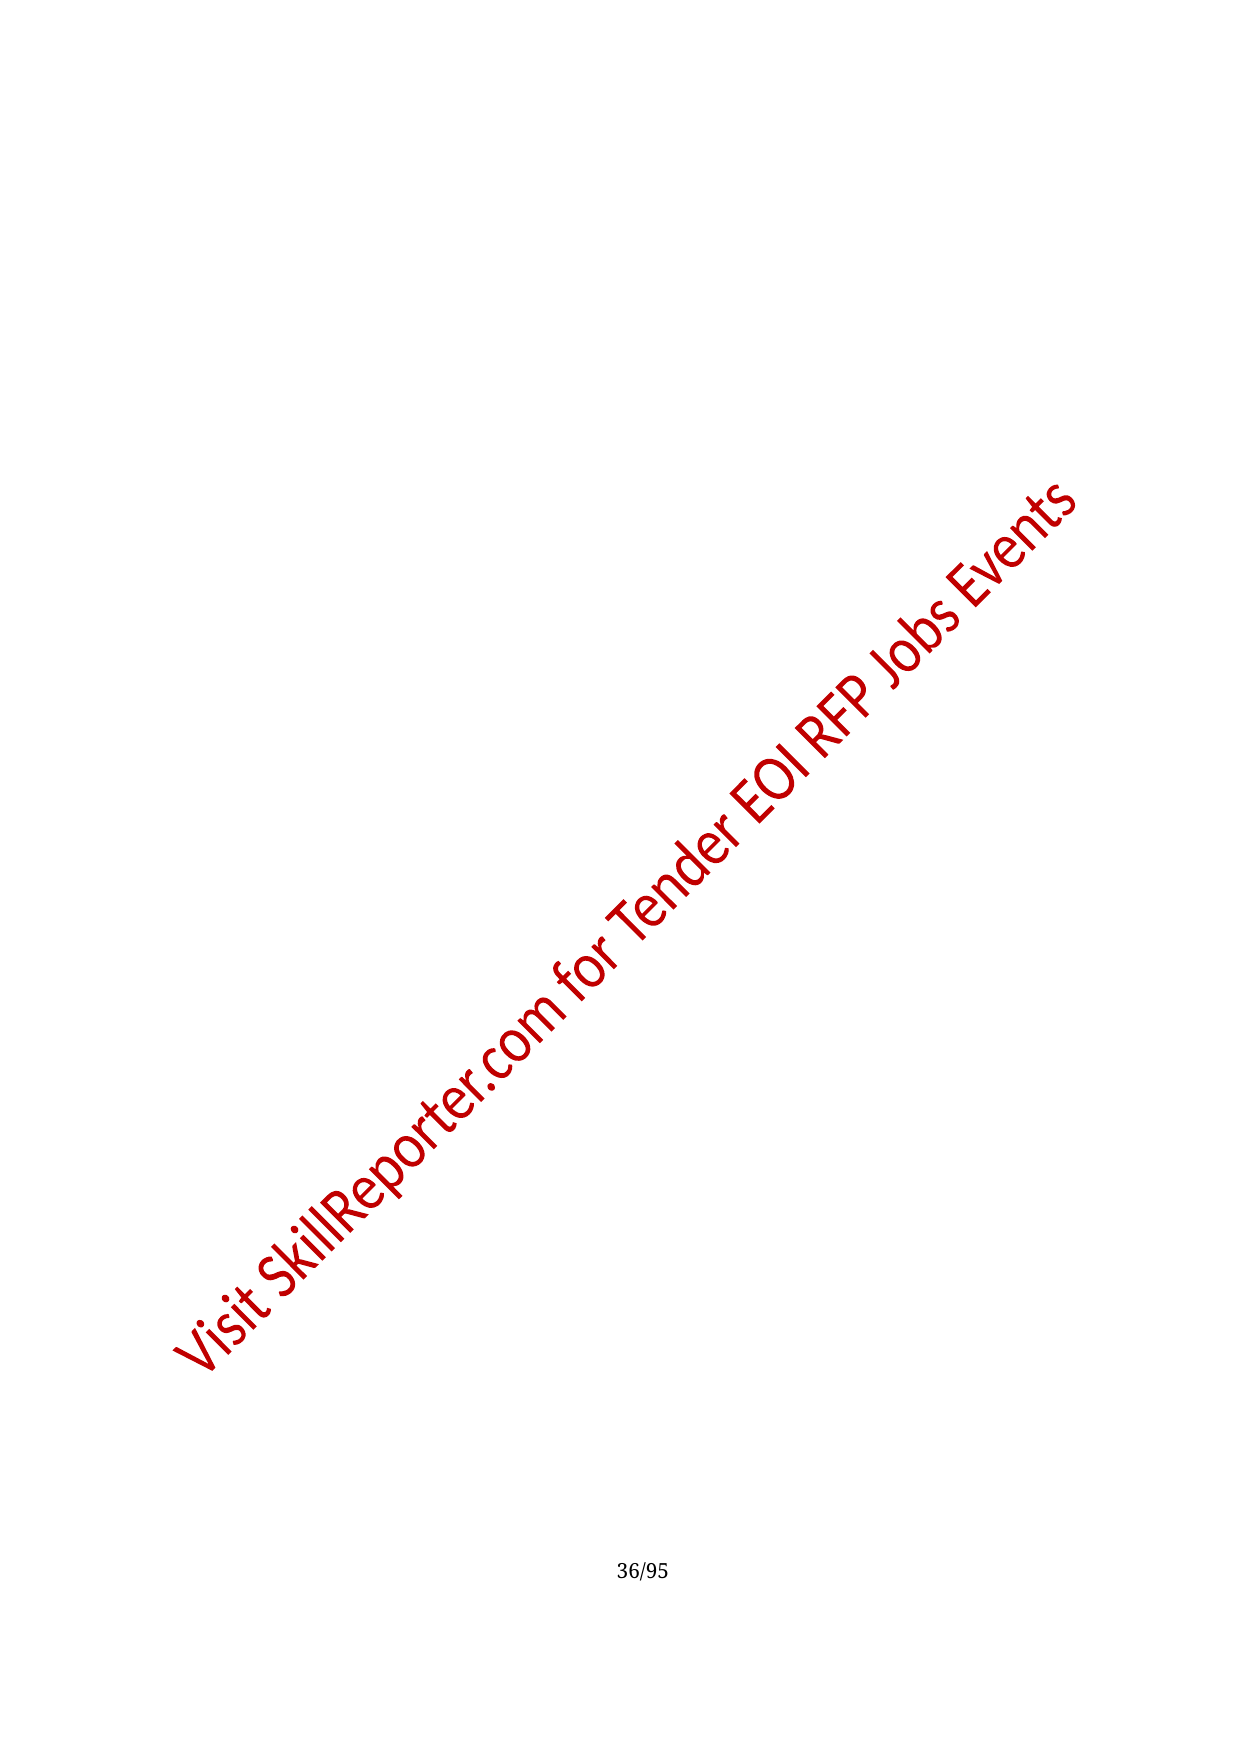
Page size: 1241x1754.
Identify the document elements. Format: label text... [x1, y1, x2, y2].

text 36/95 [150, 1556, 1135, 1584]
